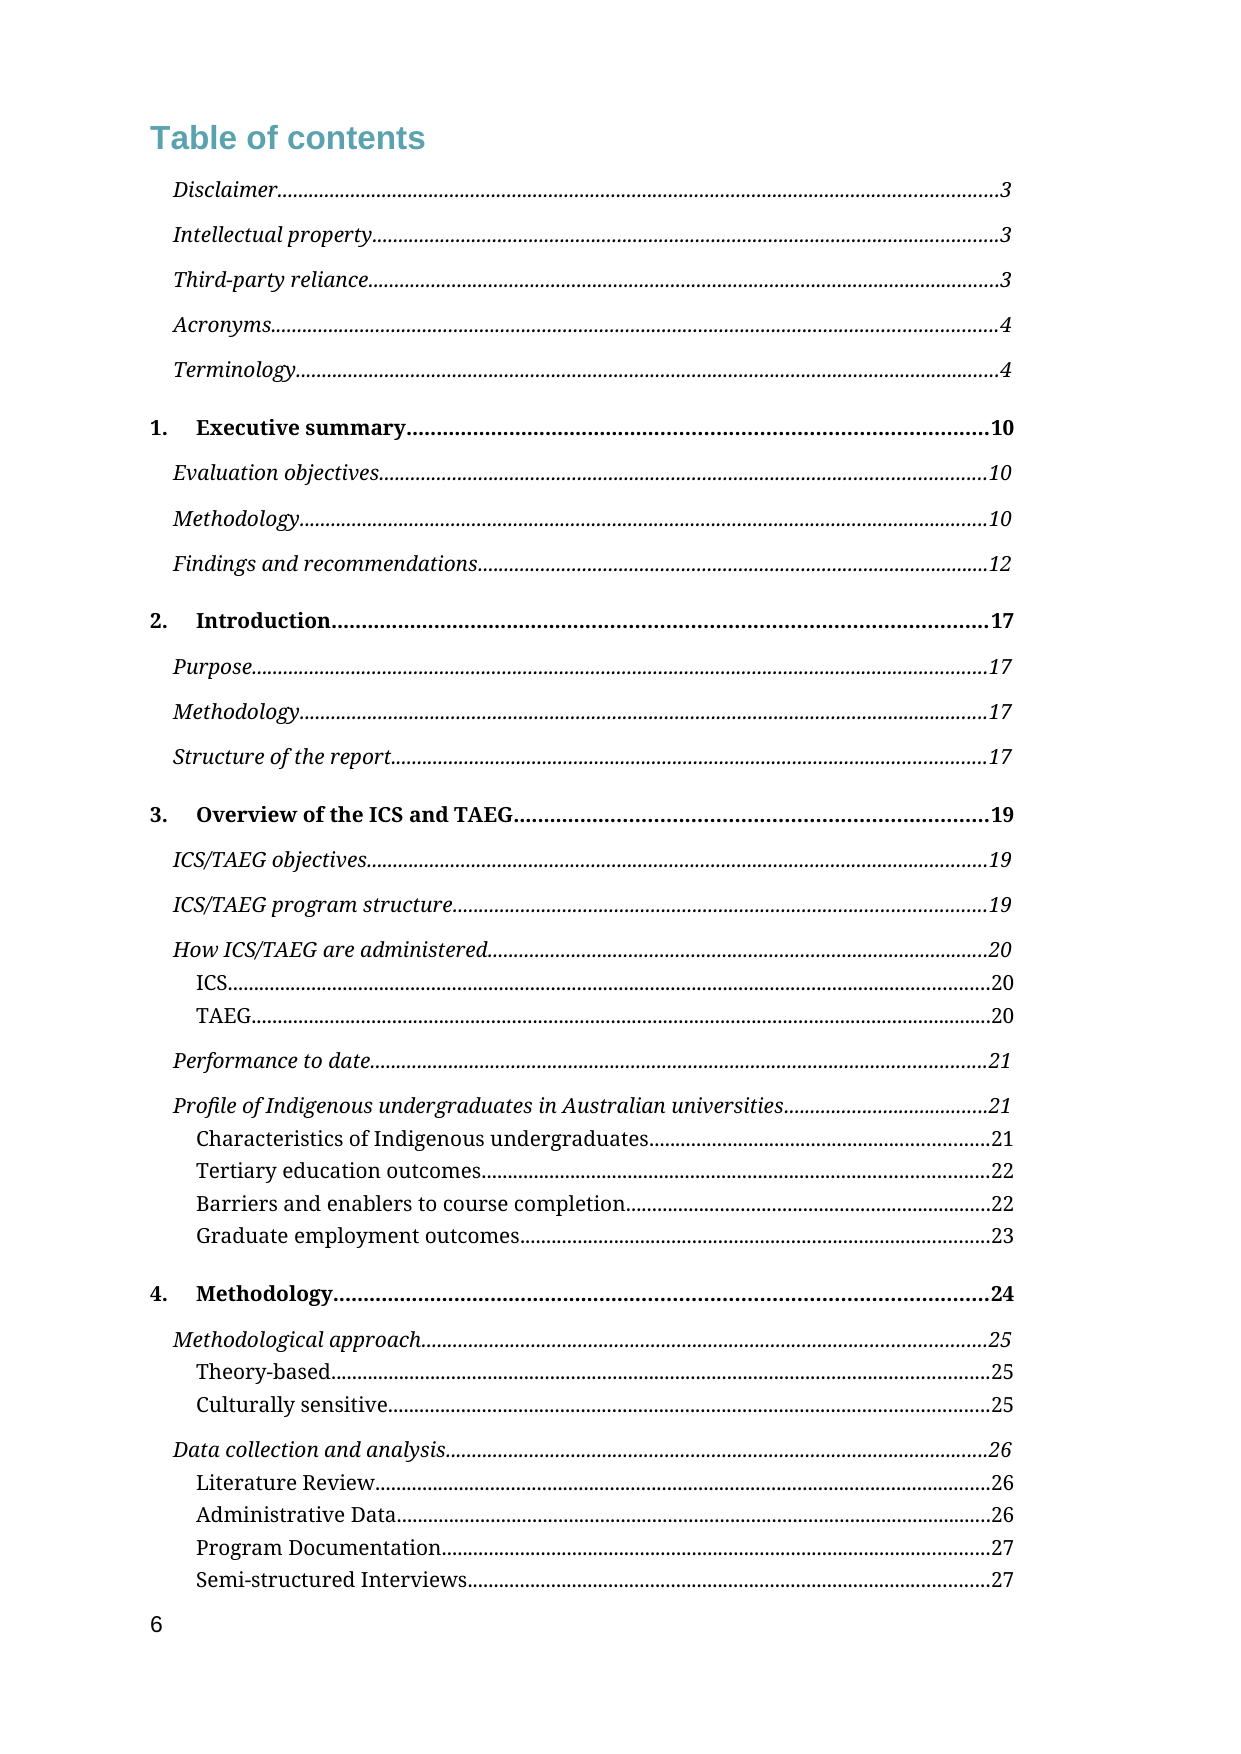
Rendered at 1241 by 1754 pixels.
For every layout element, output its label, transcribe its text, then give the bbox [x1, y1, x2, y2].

text Administrative Data 26 [196, 1500, 1093, 1529]
text Graduate employment outcomes 23 [196, 1221, 1093, 1250]
text Findings and recommendations 12 [173, 549, 1093, 577]
text Profile of Indigenous undergraduates in Australian universities 21 [173, 1091, 1093, 1119]
text Third-party reliance 3 [173, 265, 1093, 293]
text Structure of the report 17 [173, 742, 1093, 771]
text Methodology 17 [173, 697, 1093, 726]
text 2. Introduction 17 [150, 606, 1093, 635]
text Tertiary education outcomes 22 [196, 1156, 1093, 1185]
text Literature Review 26 [196, 1468, 1093, 1496]
text Theory-based 25 [196, 1357, 1093, 1386]
text Acronyms 4 [173, 310, 1093, 339]
text Table of contents [150, 118, 1093, 157]
text Data collection and analysis 26 [173, 1435, 1093, 1463]
text ICS/TAEG objectives 19 [173, 845, 1093, 874]
text Performance to date 21 [173, 1046, 1093, 1074]
text Methodology 10 [173, 504, 1093, 532]
text TAEG 20 [196, 1001, 1093, 1029]
text How ICS/TAEG are administered 20 [173, 936, 1093, 964]
text ICS/TAEG program structure 19 [173, 891, 1093, 919]
text ICS 20 [196, 968, 1093, 997]
text Methodological approach 25 [173, 1325, 1093, 1353]
text Terminology 4 [173, 355, 1093, 384]
text Characteristics of Indigenous undergraduates 21 [196, 1124, 1093, 1152]
text Intellectual property 3 [173, 220, 1093, 248]
text 3. Overview of the ICS and TAEG 19 [150, 800, 1093, 828]
text Program Documentation 27 [196, 1533, 1093, 1561]
text Barriers and enablers to course completion 22 [196, 1189, 1093, 1217]
text 4. Methodology 24 [150, 1279, 1093, 1307]
text Culturally sensitive 25 [196, 1390, 1093, 1418]
text 1. Executive summary 10 [150, 413, 1093, 441]
text Purpose 17 [173, 652, 1093, 680]
text Semi-structured Interviews 27 [196, 1565, 1093, 1594]
text Disclaimer 3 [173, 175, 1093, 203]
text Evaluation objectives 10 [173, 458, 1093, 487]
